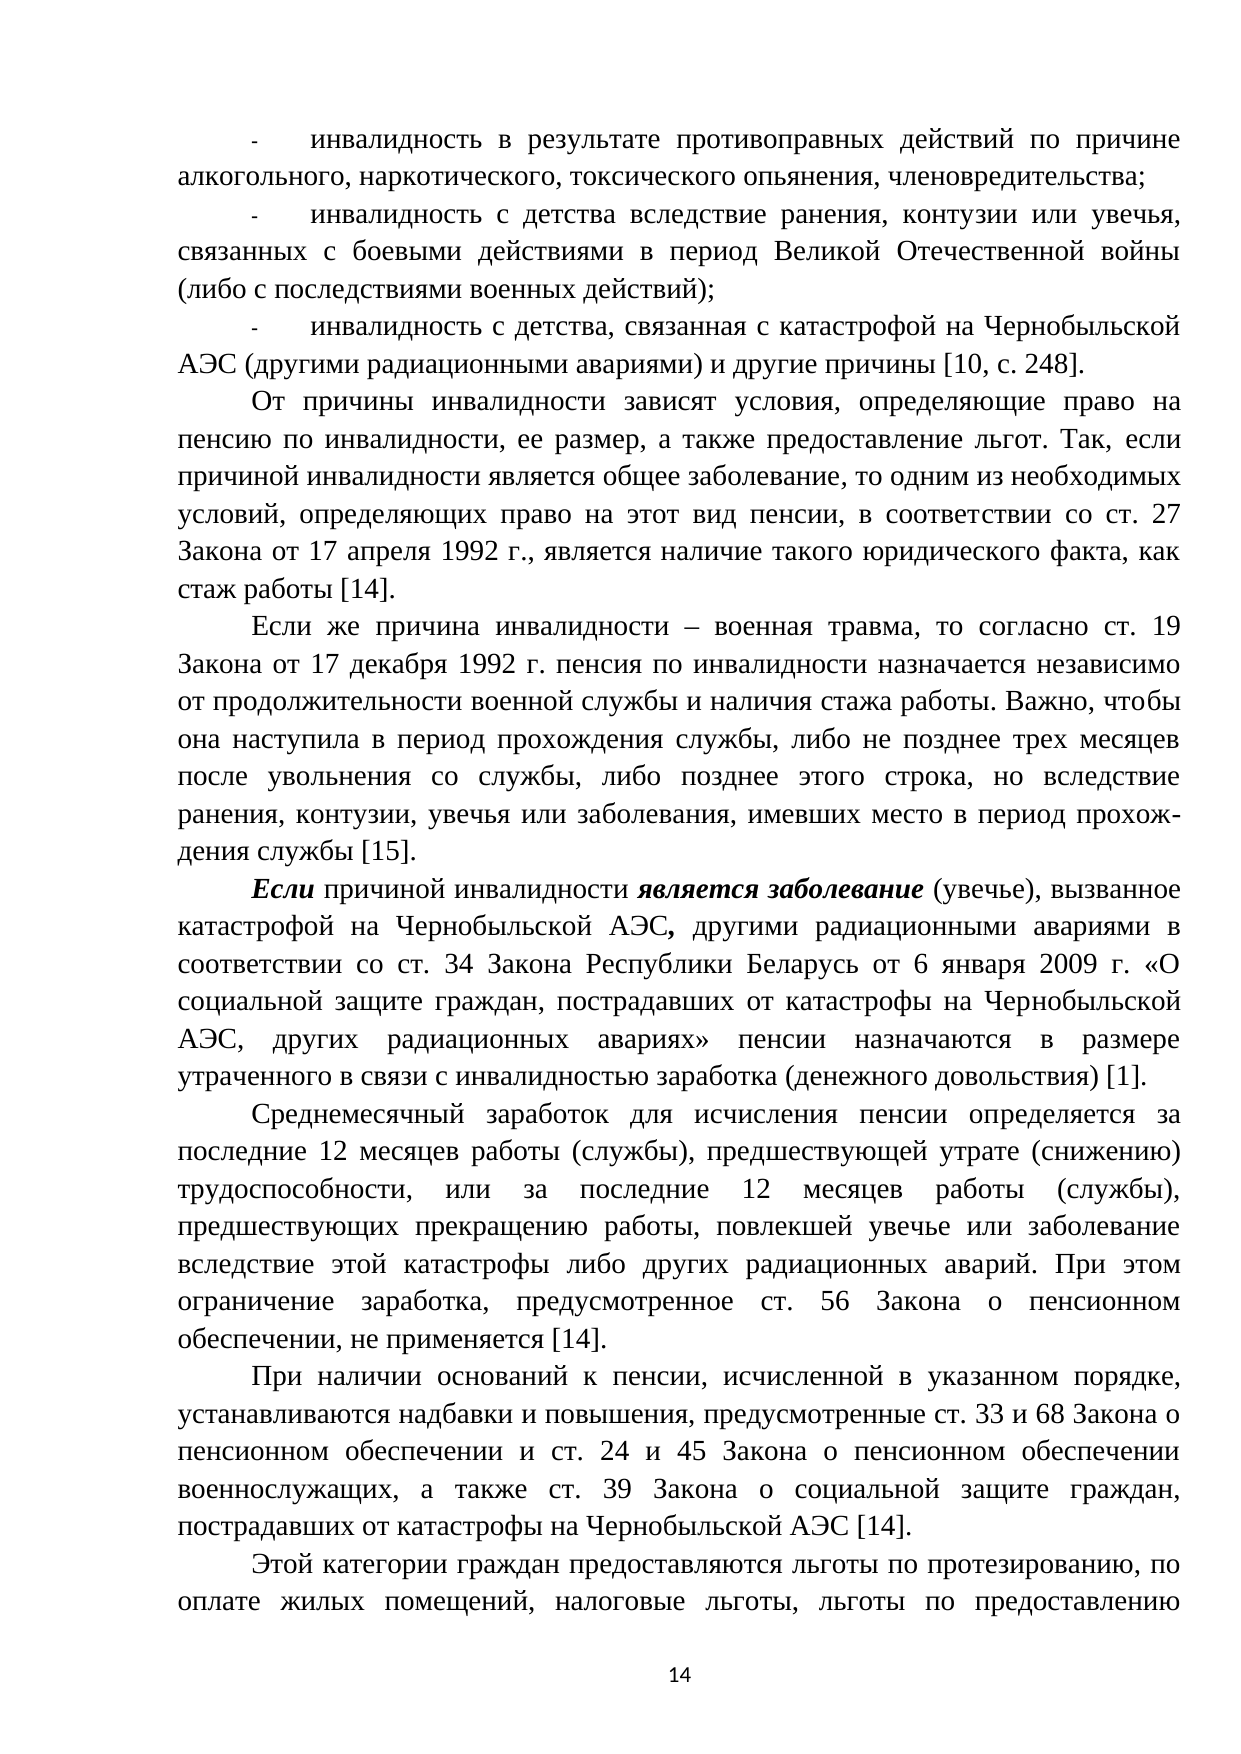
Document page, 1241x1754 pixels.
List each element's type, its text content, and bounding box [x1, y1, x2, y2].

text Если же причина инвалидности – военная травма, то согласно ст. 19 Закона от 17 декабря 1992 г. пенсия по инвалидности назначается независимо от продолжительности военной службы и наличия стажа работы. Важно, чтобы она наступила в период прохождения службы, либо не позднее трех месяцев после увольнения со службы, либо позднее этого строка, но вследствие ранения, контузии, увечья или заболевания, имевших место в период прохождения службы [15]. [177, 606, 1181, 868]
text При наличии оснований к пенсии, исчисленной в указанном порядке, устанавливаются надбавки и повышения, предусмотренные ст. 33 и 68 Закона о пенсионном обеспечении и ст. 24 и 45 Закона о пенсионном обеспечении военнослужащих, а также ст. 39 Закона о социальной защите граждан, пострадавших от катастрофы на Чернобыльской АЭС [14]. [177, 1356, 1181, 1543]
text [177, 1543, 1181, 1618]
list инвалидность с детства, связанная с катастрофой на Чернобыльской АЭС (другими радиационными авариями) и другие причины [10, c. 248]. [177, 306, 1181, 381]
text Среднемесячный заработок для исчисления пенсии определяется за последние 12 месяцев работы (службы), предшествующей утрате (снижению) трудоспособности, или за последние 12 месяцев работы (службы), предшествующих прекращению работы, повлекшей увечье или заболевание вследствие этой катастрофы либо других радиационных аварий. При этом ограничение заработка, предусмотренное ст. 56 Закона о пенсионном обеспечении, не применяется [14]. [177, 1093, 1181, 1356]
list инвалидность с детства вследствие ранения, контузии или увечья, связанных с боевыми действиями в период Великой Отечественной войны (либо с последствиями военных действий); [177, 193, 1181, 306]
text Если причиной инвалидности является заболевание (увечье), вызванное катастрофой на Чернобыльской АЭС, другими радиационными авариями в соответствии со ст. 34 Закона Республики Беларусь от 6 января 2009 г. «О социальной защите граждан, пострадавших от катастрофы на Чернобыльской АЭС, других радиационных авариях» пенсии назначаются в размере утраченного в связи с инвалидностью заработка (денежного довольствия) [1]. [177, 868, 1181, 1093]
text От причины инвалидности зависят условия, определяющие право на пенсию по инвалидности, ее размер, а также предоставление льгот. Так, если причиной инвалидности является общее заболевание, то одним из необходимых условий, определяющих право на этот вид пенсии, в соответствии со ст. 27 Закона от 17 апреля 1992 г., является наличие такого юридического факта, как стаж работы [14]. [177, 381, 1181, 606]
list инвалидность в результате противоправных действий по причине алкогольного, наркотического, токсического опьянения, членовредительства; [177, 118, 1181, 193]
